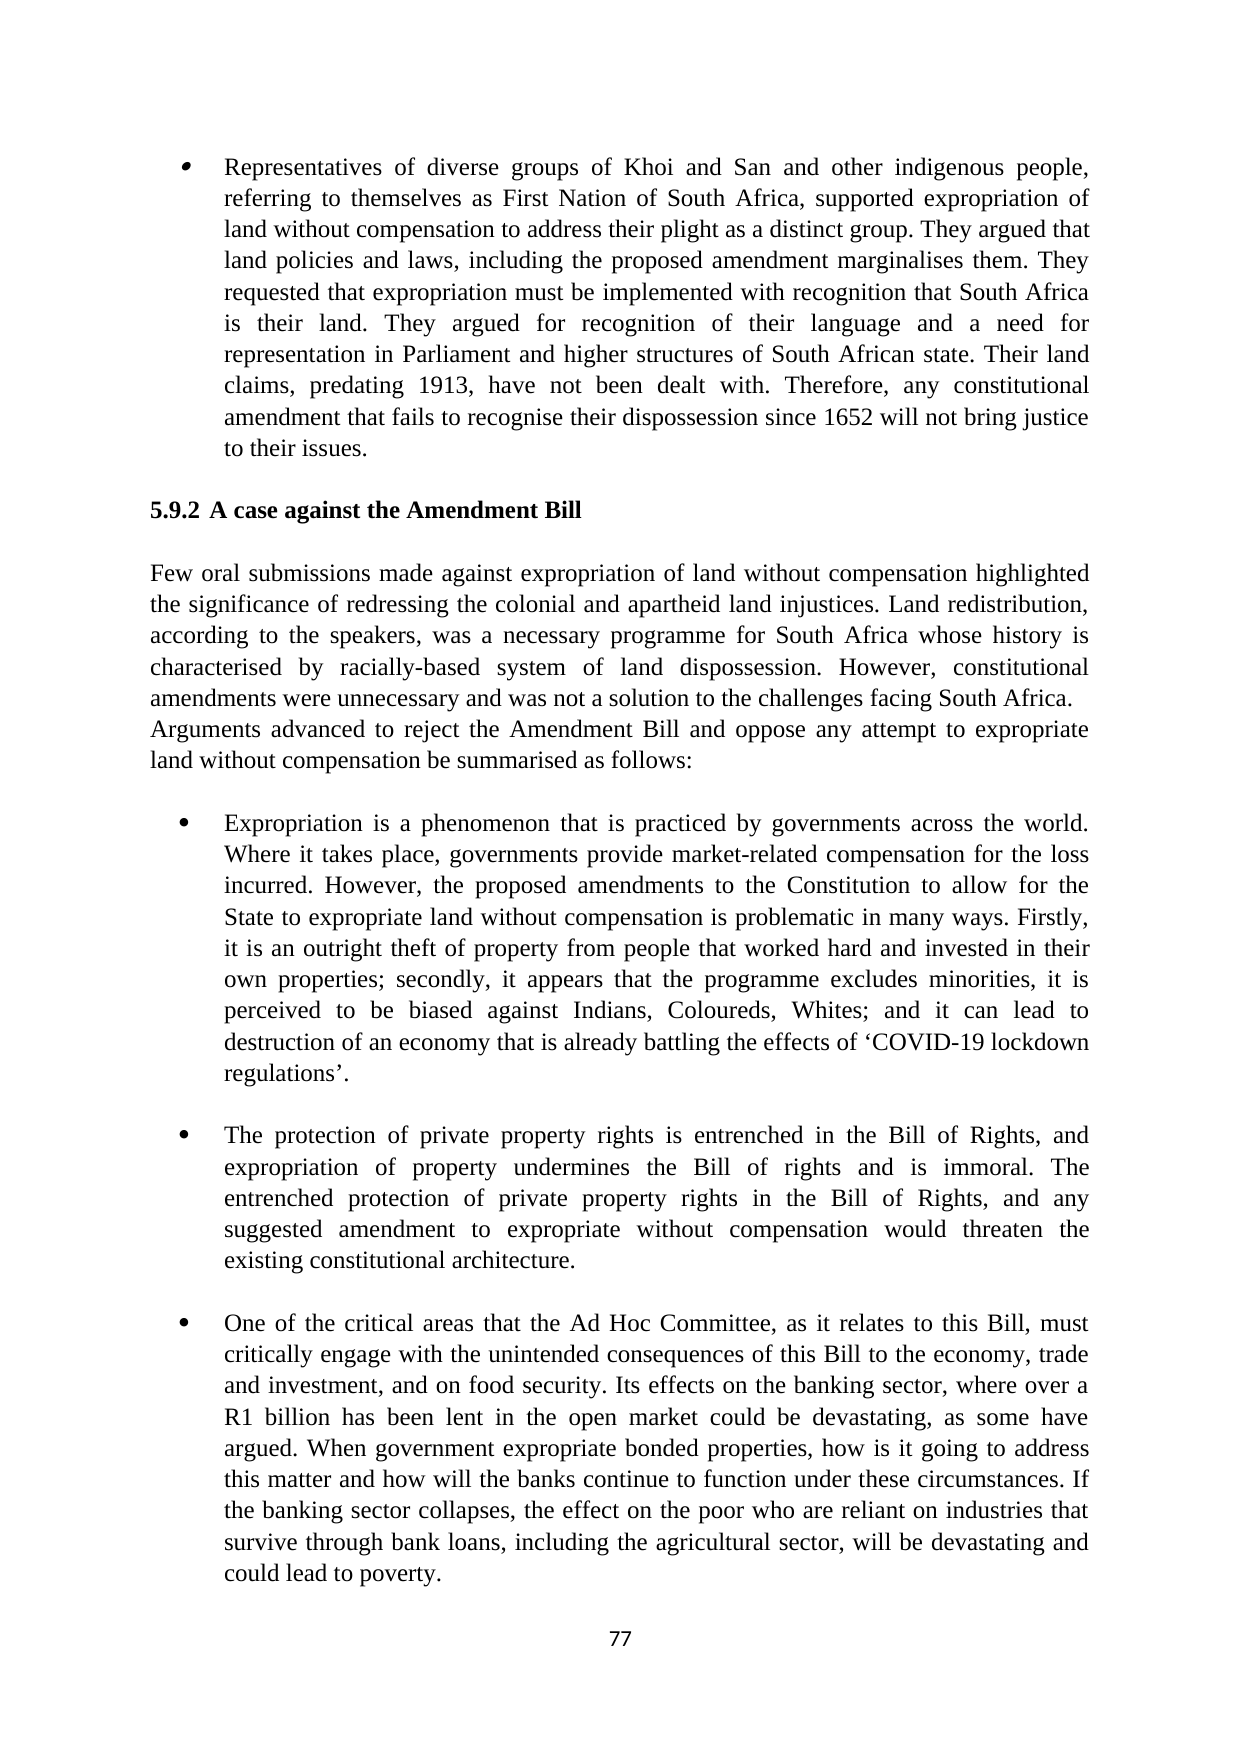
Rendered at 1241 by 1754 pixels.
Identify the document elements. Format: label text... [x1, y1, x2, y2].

list One of the critical areas that the Ad Hoc Committee, as it relates to this Bill, must critically engage with the unintended consequences of this Bill to the economy, trade and investment, and on food security. Its effects on the banking sector, where over a R1 billion has been lent in the open market could be devastating, as some have argued. When government expropriate bonded properties, how is it going to address this matter and how will the banks continue to function under these circumstances. If the banking sector collapses, the effect on the poor who are reliant on industries that survive through bank loans, including the agricultural sector, will be devastating and could lead to poverty. [179, 1306, 1090, 1587]
text 5.9.2 A case against the Amendment Bill [150, 494, 1090, 525]
text Few oral submissions made against expropriation of land without compensation highlighted the significance of redressing the colonial and apartheid land injustices. Land redistribution, according to the speakers, was a necessary programme for South Africa whose history is characterised by racially-based system of land dispossession. However, constitutional amendments were unnecessary and was not a solution to the challenges facing South Africa. [150, 556, 1090, 712]
text Arguments advanced to reject the Amendment Bill and oppose any attempt to expropriate land without compensation be summarised as follows: [150, 712, 1090, 775]
list The protection of private property rights is entrenched in the Bill of Rights, and expropriation of property undermines the Bill of rights and is immoral. The entrenched protection of private property rights in the Bill of Rights, and any suggested amendment to expropriate without compensation would threaten the existing constitutional architecture. [179, 1119, 1090, 1275]
list Expropriation is a phenomenon that is practiced by governments across the world. Where it takes place, governments provide market-related compensation for the loss incurred. However, the proposed amendments to the Constitution to allow for the State to expropriate land without compensation is problematic in many ways. Firstly, it is an outright theft of property from people that worked hard and invested in their own properties; secondly, it appears that the programme excludes minorities, it is perceived to be biased against Indians, Coloureds, Whites; and it can lead to destruction of an economy that is already battling the effects of ‘COVID-19 lockdown regulations’. [179, 806, 1090, 1087]
list Representatives of diverse groups of Khoi and San and other indigenous people, referring to themselves as First Nation of South Africa, supported expropriation of land without compensation to address their plight as a distinct group. They argued that land policies and laws, including the proposed amendment marginalises them. They requested that expropriation must be implemented with recognition that South Africa is their land. They argued for recognition of their language and a need for representation in Parliament and higher structures of South African state. Their land claims, predating 1913, have not been dealt with. Therefore, any constitutional amendment that fails to recognise their dispossession since 1652 will not bring justice to their issues. [179, 150, 1090, 462]
